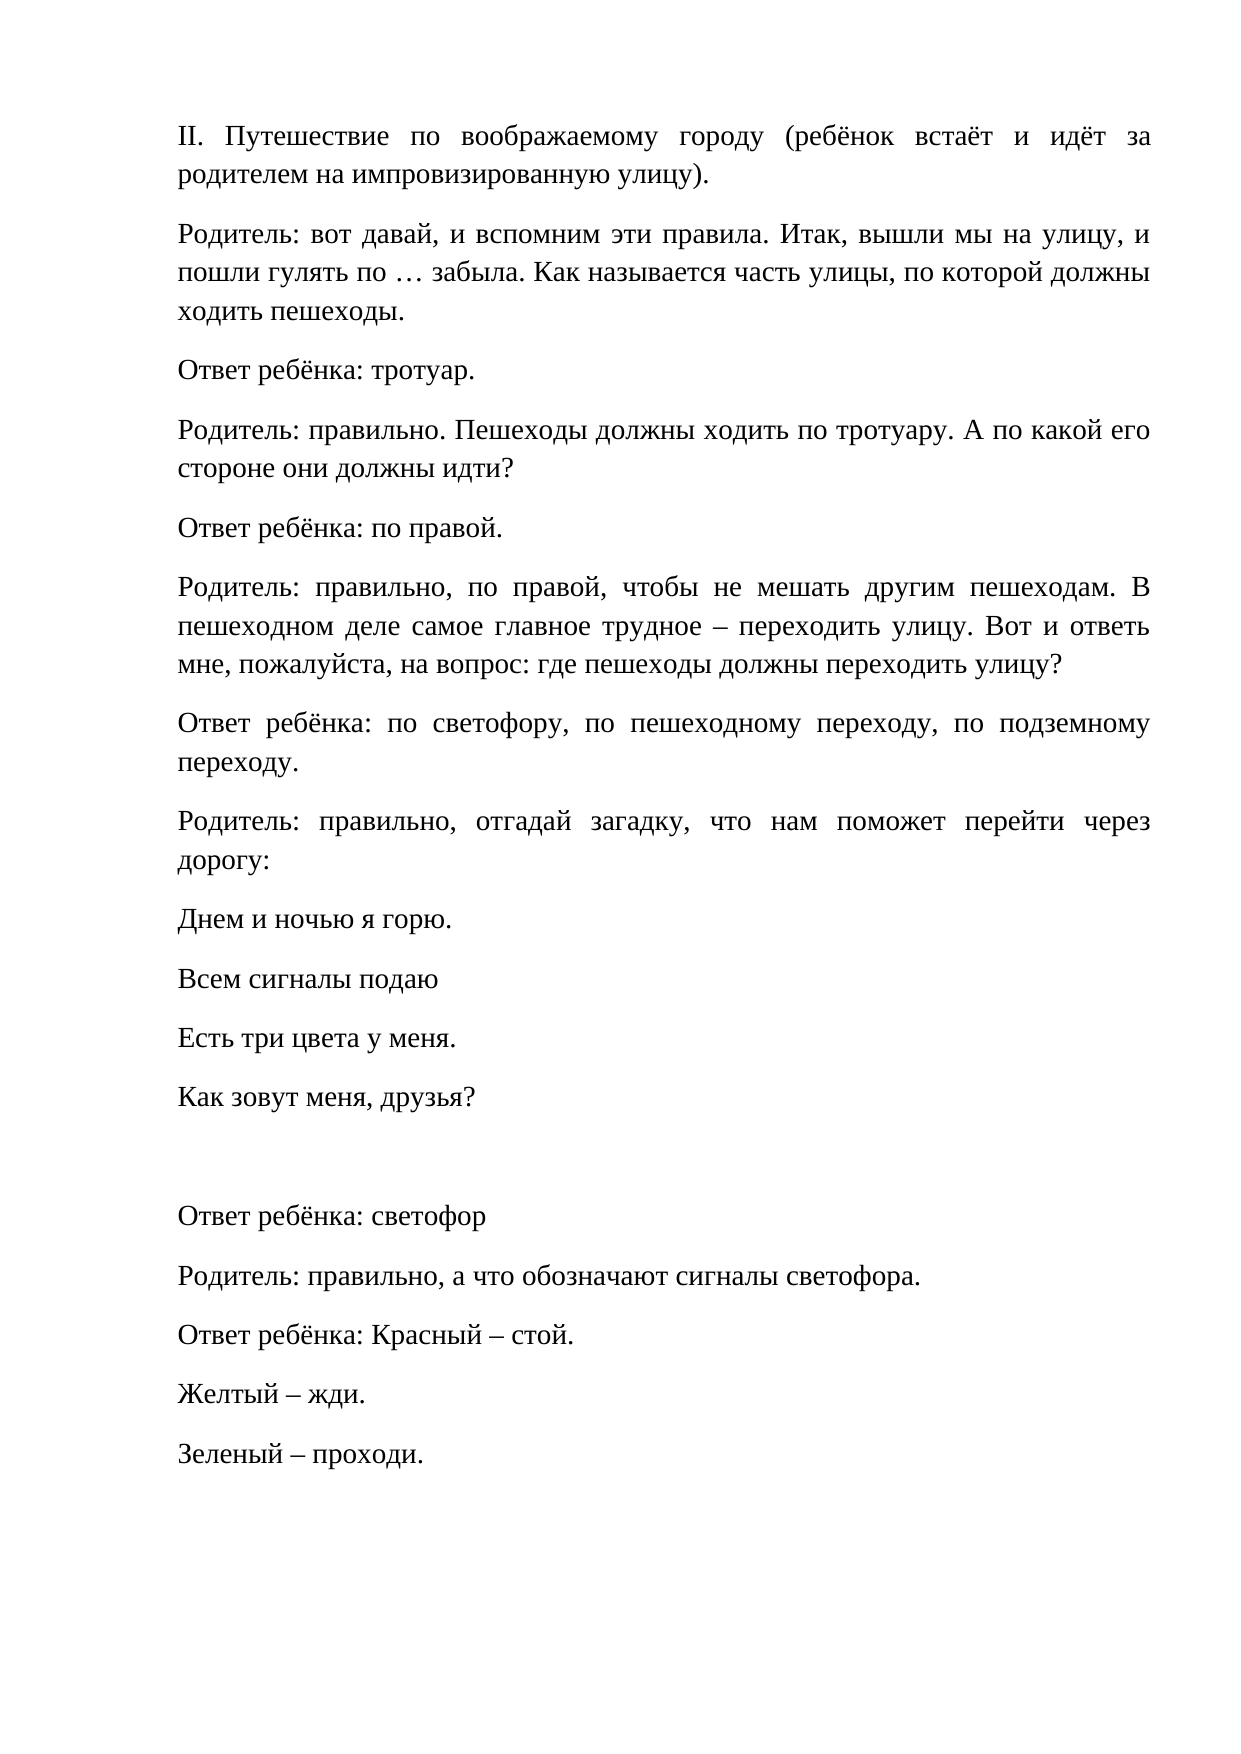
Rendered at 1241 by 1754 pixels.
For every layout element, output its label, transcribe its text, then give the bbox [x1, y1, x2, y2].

text Ответ ребёнка: светофор [177, 1198, 1152, 1232]
text Как зовут меня, друзья? [177, 1079, 1152, 1113]
text Родитель: правильно, по правой, чтобы не мешать другим пешеходам. В пешеходном деле самое главное трудное – переходить улицу. Вот и ответь мне, пожалуйста, на вопрос: где пешеходы должны переходить улицу? [177, 569, 1152, 680]
text Ответ ребёнка: тротуар. [177, 352, 1152, 386]
text Ответ ребёнка: Красный – стой. [177, 1317, 1152, 1351]
text Желтый – жди. [177, 1376, 1152, 1410]
text Родитель: правильно, отгадай загадку, что нам поможет перейти через дорогу: [177, 803, 1152, 876]
text Родитель: правильно, а что обозначают сигналы светофора. [177, 1258, 1152, 1291]
text II. Путешествие по воображаемому городу (ребёнок встаёт и идёт за родителем на импровизированную улицу). [177, 118, 1152, 190]
text Родитель: вот давай, и вспомним эти правила. Итак, вышли мы на улицу, и пошли гулять по … забыла. Как называется часть улицы, по которой должны ходить пешеходы. [177, 216, 1152, 327]
text Ответ ребёнка: по правой. [177, 510, 1152, 543]
text Родитель: правильно. Пешеходы должны ходить по тротуару. А по какой его стороне они должны идти? [177, 412, 1152, 484]
text Ответ ребёнка: по светофору, по пешеходному переходу, по подземному переходу. [177, 706, 1152, 778]
text Зеленый – проходи. [177, 1436, 1152, 1469]
text Есть три цвета у меня. [177, 1020, 1152, 1054]
text Всем сигналы подаю [177, 961, 1152, 994]
text Днем и ночью я горю. [177, 901, 1152, 935]
